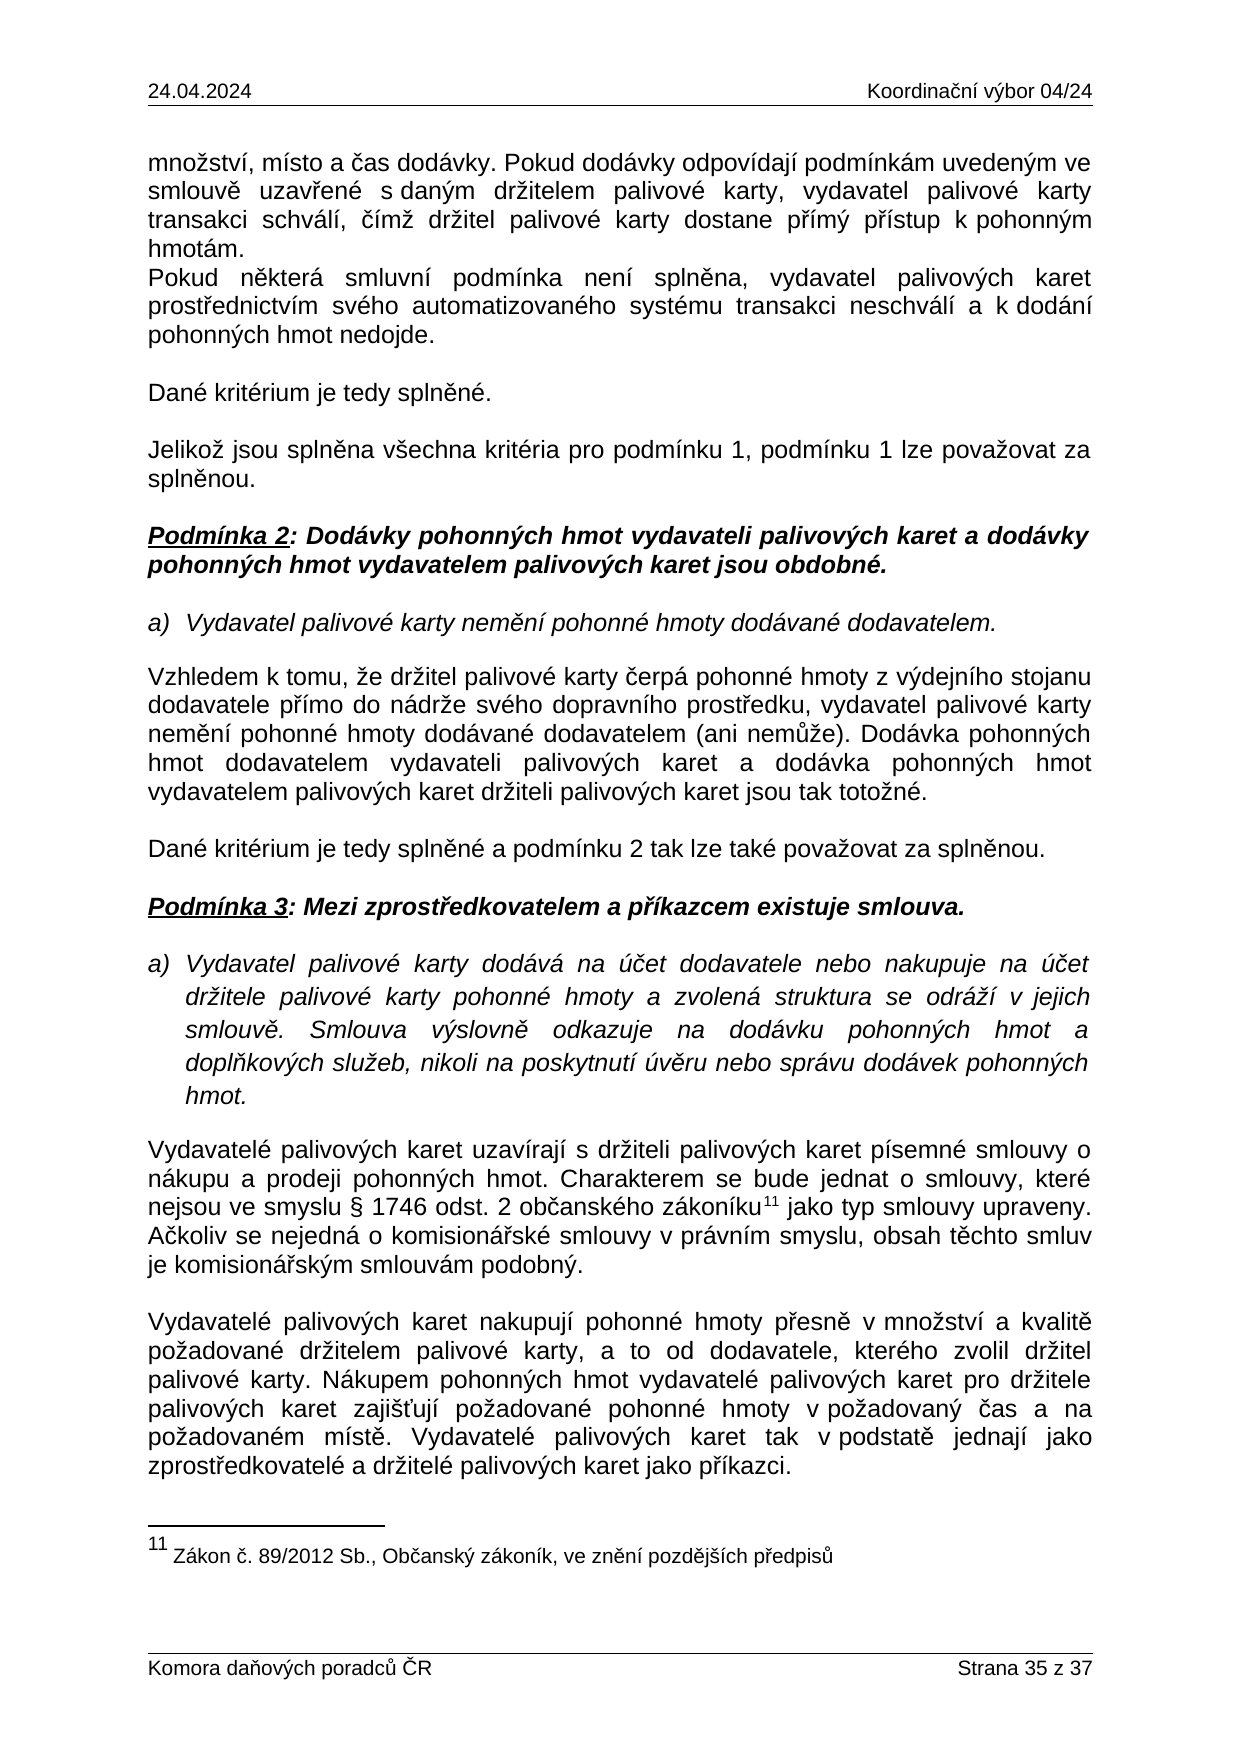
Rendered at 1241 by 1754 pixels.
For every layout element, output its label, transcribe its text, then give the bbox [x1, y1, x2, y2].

list Vydavatel palivové karty nemění pohonné hmoty dodávané dodavatelem. [148, 608, 1093, 636]
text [148, 148, 1093, 263]
text Podmínka 2: Dodávky pohonných hmot vydavateli palivových karet a dodávky pohonných hmot vydavatelem palivových karet jsou obdobné. [148, 521, 1093, 579]
text Pokud některá smluvní podmínka není splněna, vydavatel palivových karet prostřednictvím svého automatizovaného systému transakci neschválí a k dodání pohonných hmot nedojde. [148, 263, 1093, 349]
text Vzhledem k tomu, že držitel palivové karty čerpá pohonné hmoty z výdejního stojanu dodavatele přímo do nádrže svého dopravního prostředku, vydavatel palivové karty nemění pohonné hmoty dodávané dodavatelem (ani nemůže). Dodávka pohonných hmot dodavatelem vydavateli palivových karet a dodávka pohonných hmot vydavatelem palivových karet držiteli palivových karet jsou tak totožné. [148, 661, 1093, 805]
text Vydavatelé palivových karet nakupují pohonné hmoty přesně v množství a kvalitě požadované držitelem palivové karty, a to od dodavatele, kterého zvolil držitel palivové karty. Nákupem pohonných hmot vydavatelé palivových karet pro držitele palivových karet zajišťují požadované pohonné hmoty v požadovaný čas a na požadovaném místě. Vydavatelé palivových karet tak v podstatě jednají jako zprostředkovatelé a držitelé palivových karet jako příkazci. [148, 1307, 1093, 1480]
text Podmínka 3: Mezi zprostředkovatelem a příkazcem existuje smlouva. [148, 891, 1093, 920]
text Dané kritérium je tedy splněné. [148, 378, 1093, 406]
text Dané kritérium je tedy splněné a podmínku 2 tak lze také považovat za splněnou. [148, 834, 1093, 863]
list Vydavatel palivové karty dodává na účet dodavatele nebo nakupuje na účet držitele palivové karty pohonné hmoty a zvolená struktura se odráží v jejich smlouvě. Smlouva výslovně odkazuje na dodávku pohonných hmot a doplňkových služeb, nikoli na poskytnutí úvěru nebo správu dodávek pohonných hmot. [148, 949, 1093, 1110]
text Jelikož jsou splněna všechna kritéria pro podmínku 1, podmínku 1 lze považovat za splněnou. [148, 435, 1093, 493]
text Vydavatelé palivových karet uzavírají s držiteli palivových karet písemné smlouvy o nákupu a prodeji pohonných hmot. Charakterem se bude jednat o smlouvy, které nejsou ve smyslu § 1746 odst. 2 občanského zákoníku jako typ smlouvy upraveny. Ačkoliv se nejedná o komisionářské smlouvy v právním smyslu, obsah těchto smluv je komisionářským smlouvám podobný. [148, 1135, 1093, 1279]
